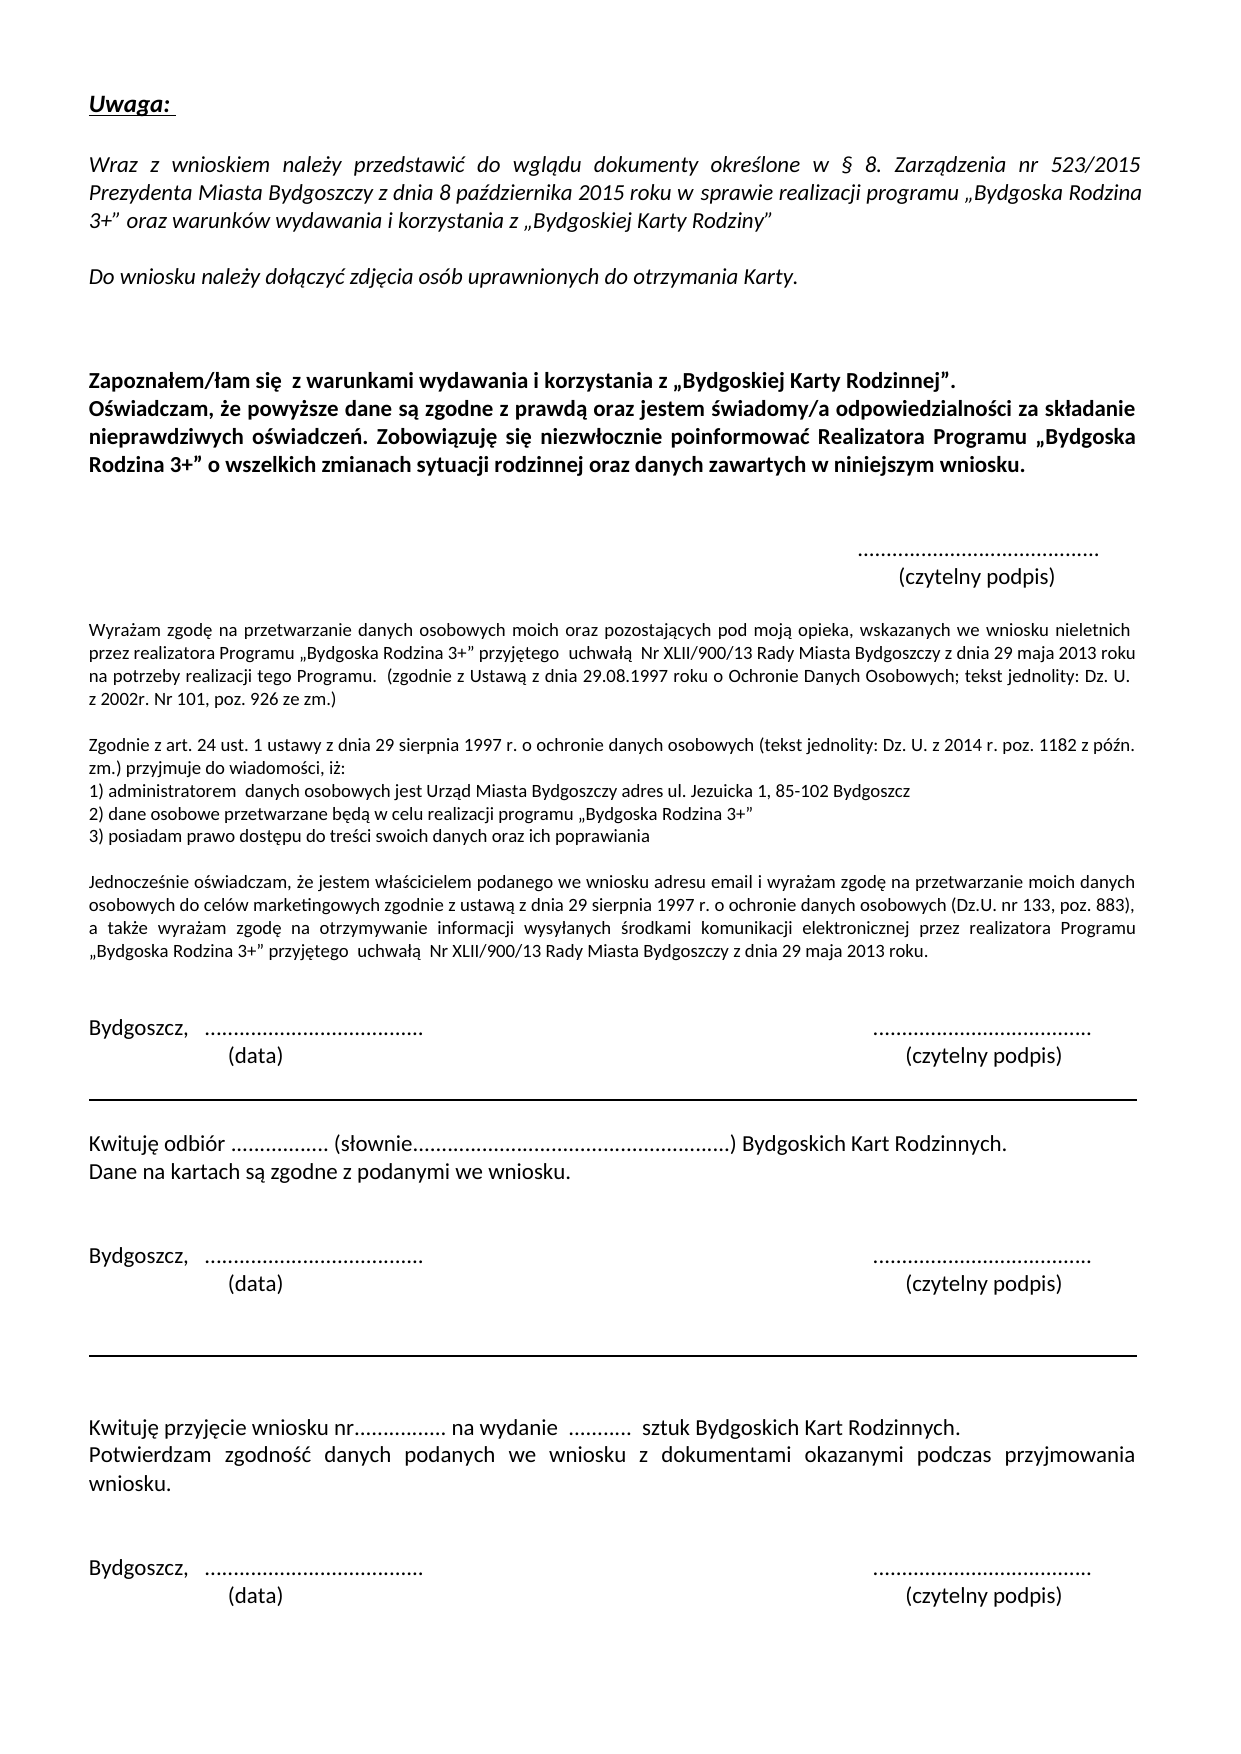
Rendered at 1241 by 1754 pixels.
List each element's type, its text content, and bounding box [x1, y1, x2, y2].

text Bydgoszcz, ...................................... ...................................... [89, 1553, 1137, 1581]
text 1) administratorem danych osobowych jest Urząd Miasta Bydgoszczy adres ul. Jezuicka 1, 85-102 Bydgoszcz [89, 779, 1137, 802]
text Zgodnie z art. 24 ust. 1 ustawy z dnia 29 sierpnia 1997 r. o ochronie danych osobowych (tekst jednolity: Dz. U. z 2014 r. poz. 1182 z późn. zm.) przyjmuje do wiadomości, iż: [89, 733, 1137, 779]
text (czytelny podpis) [89, 562, 1137, 590]
text Jednocześnie oświadczam, że jestem właścicielem podanego we wniosku adresu email i wyrażam zgodę na przetwarzanie moich danych osobowych do celów marketingowych zgodnie z ustawą z dnia 29 sierpnia 1997 r. o ochronie danych osobowych (Dz.U. nr 133, poz. 883), a także wyrażam zgodę na otrzymywanie informacji wysyłanych środkami komunikacji elektronicznej przez realizatora Programu „Bydgoska Rodzina 3+” przyjętego uchwałą Nr XLII/900/13 Rady Miasta Bydgoszczy z dnia 29 maja 2013 roku. [89, 870, 1137, 962]
text Wyrażam zgodę na przetwarzanie danych osobowych moich oraz pozostających pod moją opieka, wskazanych we wniosku nieletnich przez realizatora Programu „Bydgoska Rodzina 3+” przyjętego uchwałą Nr XLII/900/13 Rady Miasta Bydgoszczy z dnia 29 maja 2013 roku na potrzeby realizacji tego Programu. (zgodnie z Ustawą z dnia 29.08.1997 roku o Ochronie Danych Osobowych; tekst jednolity: Dz. U. z 2002r. Nr 101, poz. 926 ze zm.) [89, 618, 1137, 710]
text Kwituję odbiór ................. (słownie.......................................................) Bydgoskich Kart Rodzinnych. [89, 1129, 1137, 1157]
text (data) (czytelny podpis) [89, 1269, 1137, 1297]
text Bydgoszcz, ...................................... ...................................... [89, 1013, 1137, 1041]
text Oświadczam, że powyższe dane są zgodne z prawdą oraz jestem świadomy/a odpowiedzialności za składanie nieprawdziwych oświadczeń. Zobowiązuję się niezwłocznie poinformować Realizatora Programu „Bydgoska Rodzina 3+” o wszelkich zmianach sytuacji rodzinnej oraz danych zawartych w niniejszym wniosku. [89, 394, 1137, 478]
text 3) posiadam prawo dostępu do treści swoich danych oraz ich poprawiania [89, 824, 1137, 847]
text Wraz z wnioskiem należy przedstawić do wglądu dokumenty określone w § 8. Zarządzenia nr 523/2015 Prezydenta Miasta Bydgoszczy z dnia 8 października 2015 roku w sprawie realizacji programu „Bydgoska Rodzina 3+” oraz warunków wydawania i korzystania z „Bydgoskiej Karty Rodziny” [89, 150, 1143, 234]
text .......................................... [89, 534, 1137, 562]
text Kwituję przyjęcie wniosku nr................ na wydanie ........... sztuk Bydgoskich Kart Rodzinnych. [89, 1413, 1137, 1441]
text 2) dane osobowe przetwarzane będą w celu realizacji programu „Bydgoska Rodzina 3+” [89, 802, 1137, 824]
text (data) (czytelny podpis) [89, 1041, 1137, 1069]
text Uwaga: [89, 89, 1137, 119]
text Potwierdzam zgodność danych podanych we wniosku z dokumentami okazanymi podczas przyjmowania wniosku. [89, 1441, 1137, 1497]
text Bydgoszcz, ...................................... ...................................... [89, 1241, 1137, 1269]
text (data) (czytelny podpis) [89, 1581, 1137, 1609]
text Dane na kartach są zgodne z podanymi we wniosku. [89, 1157, 1137, 1185]
text Zapoznałem/łam się z warunkami wydawania i korzystania z „Bydgoskiej Karty Rodzinnej”. [89, 366, 1137, 394]
text Do wniosku należy dołączyć zdjęcia osób uprawnionych do otrzymania Karty. [89, 262, 1137, 290]
